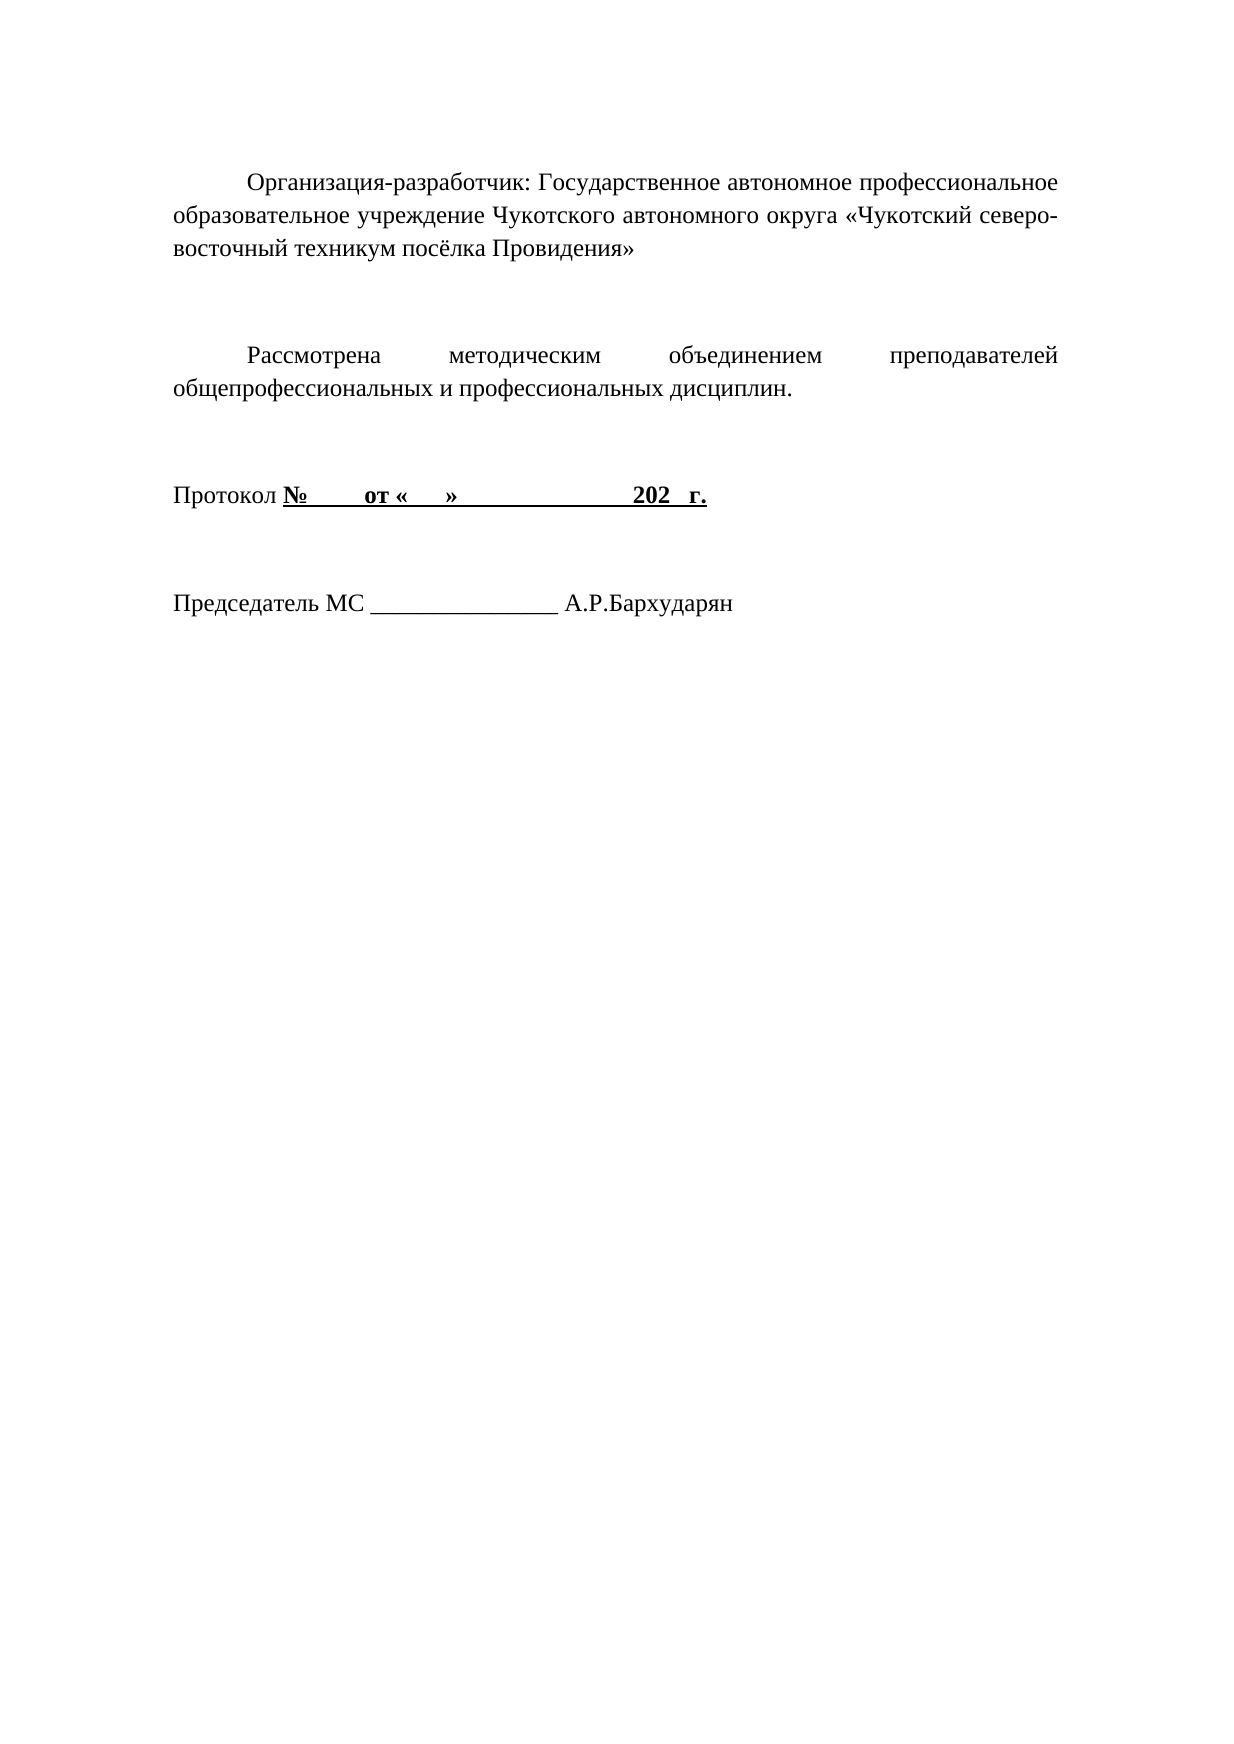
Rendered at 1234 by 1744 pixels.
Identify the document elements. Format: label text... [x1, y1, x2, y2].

text Организация-разработчик: Государственное автономное профессиональное образовательное учреждение Чукотского автономного округа «Чукотский северо-восточный техникум посёлка Провидения» [173, 167, 1059, 261]
text Рассмотрена методическим объединением преподавателей общепрофессиональных и профессиональных дисциплин. [173, 340, 1059, 401]
text Председатель МС _______________ А.Р.Бархударян [173, 588, 1122, 617]
text Протокол № от « » 202 г. [173, 480, 1122, 509]
